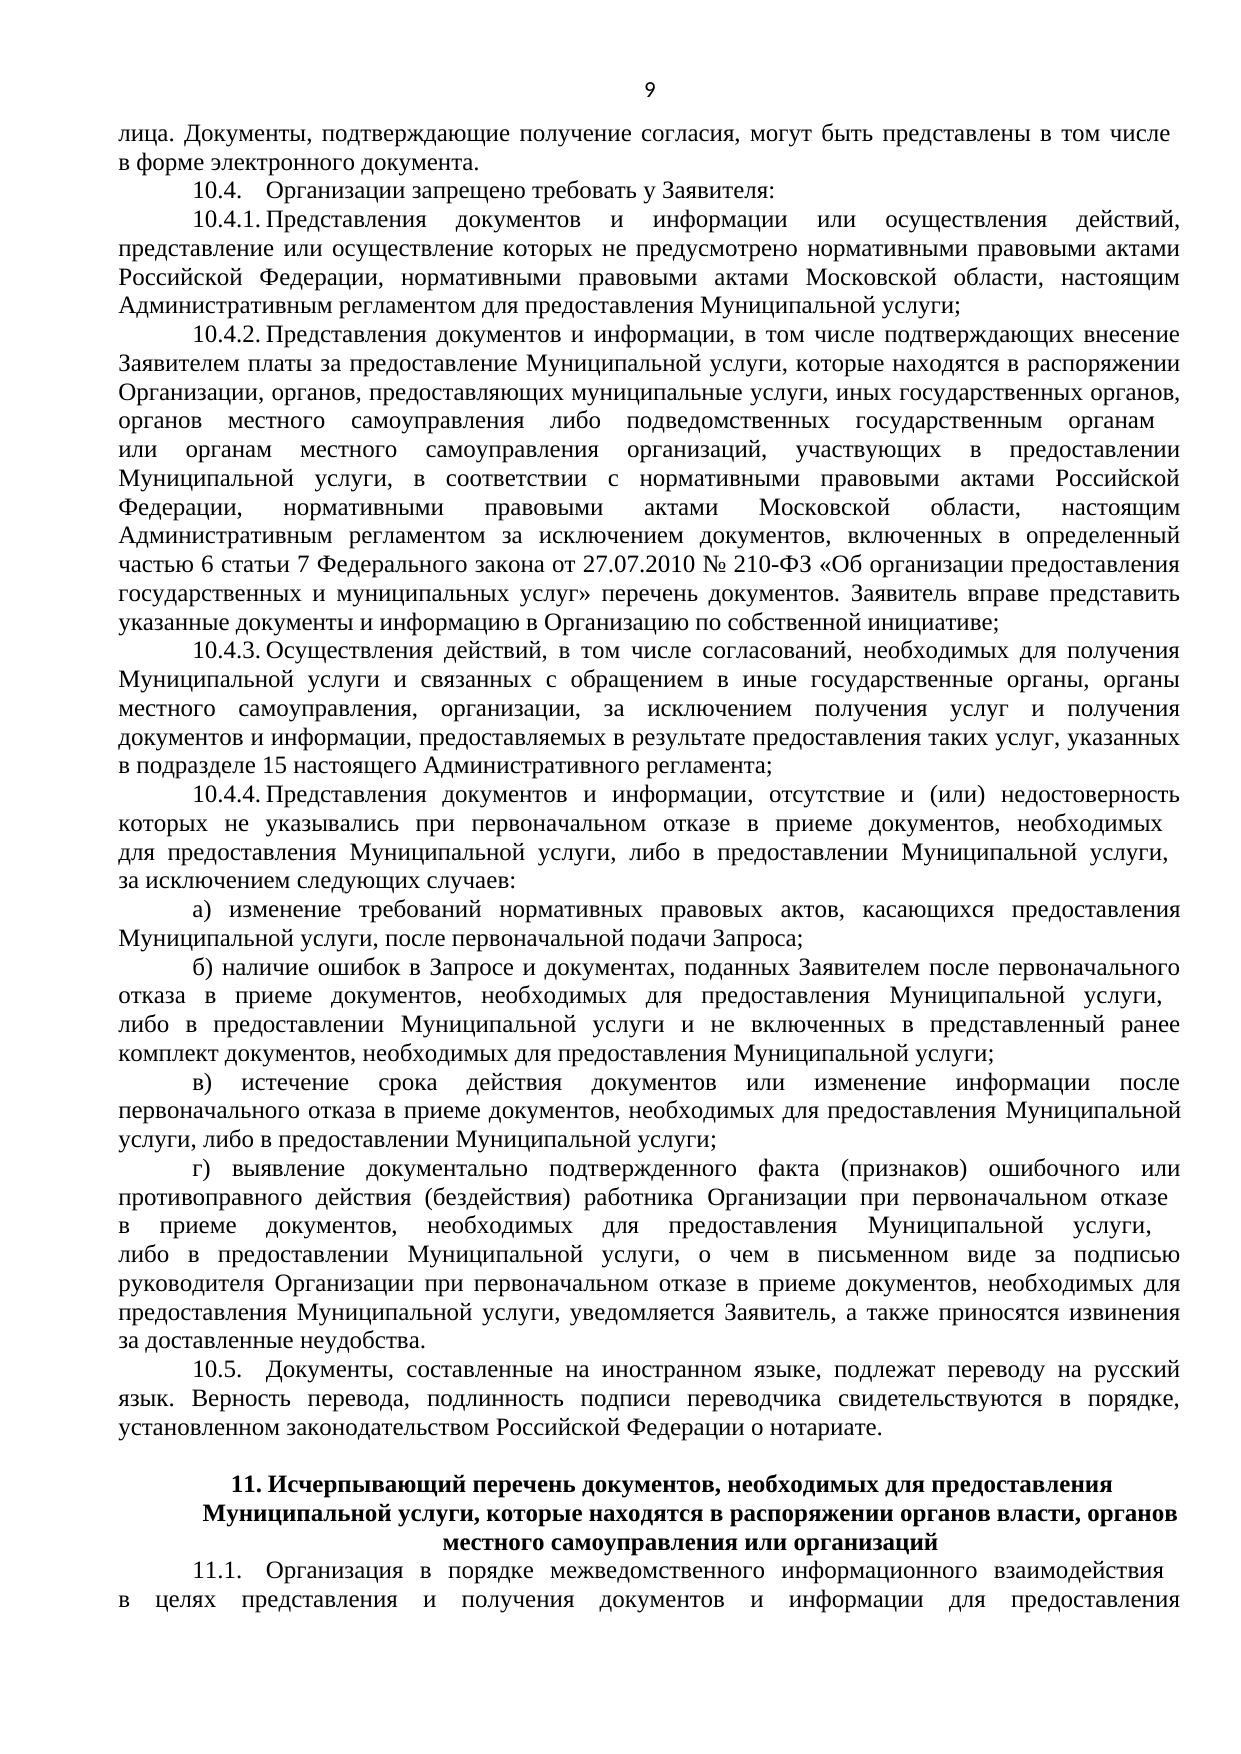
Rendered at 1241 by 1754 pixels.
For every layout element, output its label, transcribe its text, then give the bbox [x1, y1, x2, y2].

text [118, 1556, 1181, 1613]
text а) изменение требований нормативных правовых актов, касающихся предоставления Муниципальной услуги, после первоначальной подачи Запроса; [118, 894, 1181, 952]
text б) наличие ошибок в Запросе и документах, поданных Заявителем после первоначального отказа в приеме документов, необходимых для предоставления Муниципальной услуги, либо в предоставлении Муниципальной услуги и не включенных в представленный ранее комплект документов, необходимых для предоставления Муниципальной услуги; [118, 952, 1181, 1067]
text в) истечение срока действия документов или изменение информации после первоначального отказа в приеме документов, необходимых для предоставления Муниципальной услуги, либо в предоставлении Муниципальной услуги; [118, 1067, 1181, 1153]
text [118, 118, 1181, 176]
text Осуществления действий, в том числе согласований, необходимых для получения Муниципальной услуги и связанных с обращением в иные государственные органы, органы местного самоуправления, организации, за исключением получения услуг и получения документов и информации, предоставляемых в результате предоставления таких услуг, указанных в подразделе 15 настоящего Административного регламента; [118, 636, 1181, 779]
text Организации запрещено требовать у Заявителя: [118, 176, 1181, 204]
text Представления документов и информации, отсутствие и (или) недостоверность которых не указывались при первоначальном отказе в приеме документов, необходимых для предоставления Муниципальной услуги, либо в предоставлении Муниципальной услуги, за исключением следующих случаев: [118, 779, 1181, 894]
text Исчерпывающий перечень документов, необходимых для предоставления Муниципальной услуги, которые находятся в распоряжении органов власти, органов местного самоуправления или организаций [162, 1469, 1181, 1556]
text г) выявление документально подтвержденного факта (признаков) ошибочного или противоправного действия (бездействия) работника Организации при первоначальном отказе в приеме документов, необходимых для предоставления Муниципальной услуги, либо в предоставлении Муниципальной услуги, о чем в письменном виде за подписью руководителя Организации при первоначальном отказе в приеме документов, необходимых для предоставления Муниципальной услуги, уведомляется Заявитель, а также приносятся извинения за доставленные неудобства. [118, 1153, 1181, 1354]
text Представления документов и информации, в том числе подтверждающих внесение Заявителем платы за предоставление Муниципальной услуги, которые находятся в распоряжении Организации, органов, предоставляющих муниципальные услуги, иных государственных органов, органов местного самоуправления либо подведомственных государственным органам или органам местного самоуправления организаций, участвующих в предоставлении Муниципальной услуги, в соответствии с нормативными правовыми актами Российской Федерации, нормативными правовыми актами Московской области, настоящим Административным регламентом за исключением документов, включенных в определенный частью 6 статьи 7 Федерального закона от 27.07.2010 № 210-ФЗ «Об организации предоставления государственных и муниципальных услуг» перечень документов. Заявитель вправе представить указанные документы и информацию в Организацию по собственной инициативе; [118, 319, 1181, 636]
text Документы, составленные на иностранном языке, подлежат переводу на русский язык. Верность перевода, подлинность подписи переводчика свидетельствуются в порядке, установленном законодательством Российской Федерации о нотариате. [118, 1354, 1181, 1441]
text Представления документов и информации или осуществления действий, представление или осуществление которых не предусмотрено нормативными правовыми актами Российской Федерации, нормативными правовыми актами Московской области, настоящим Административным регламентом для предоставления Муниципальной услуги; [118, 204, 1181, 319]
